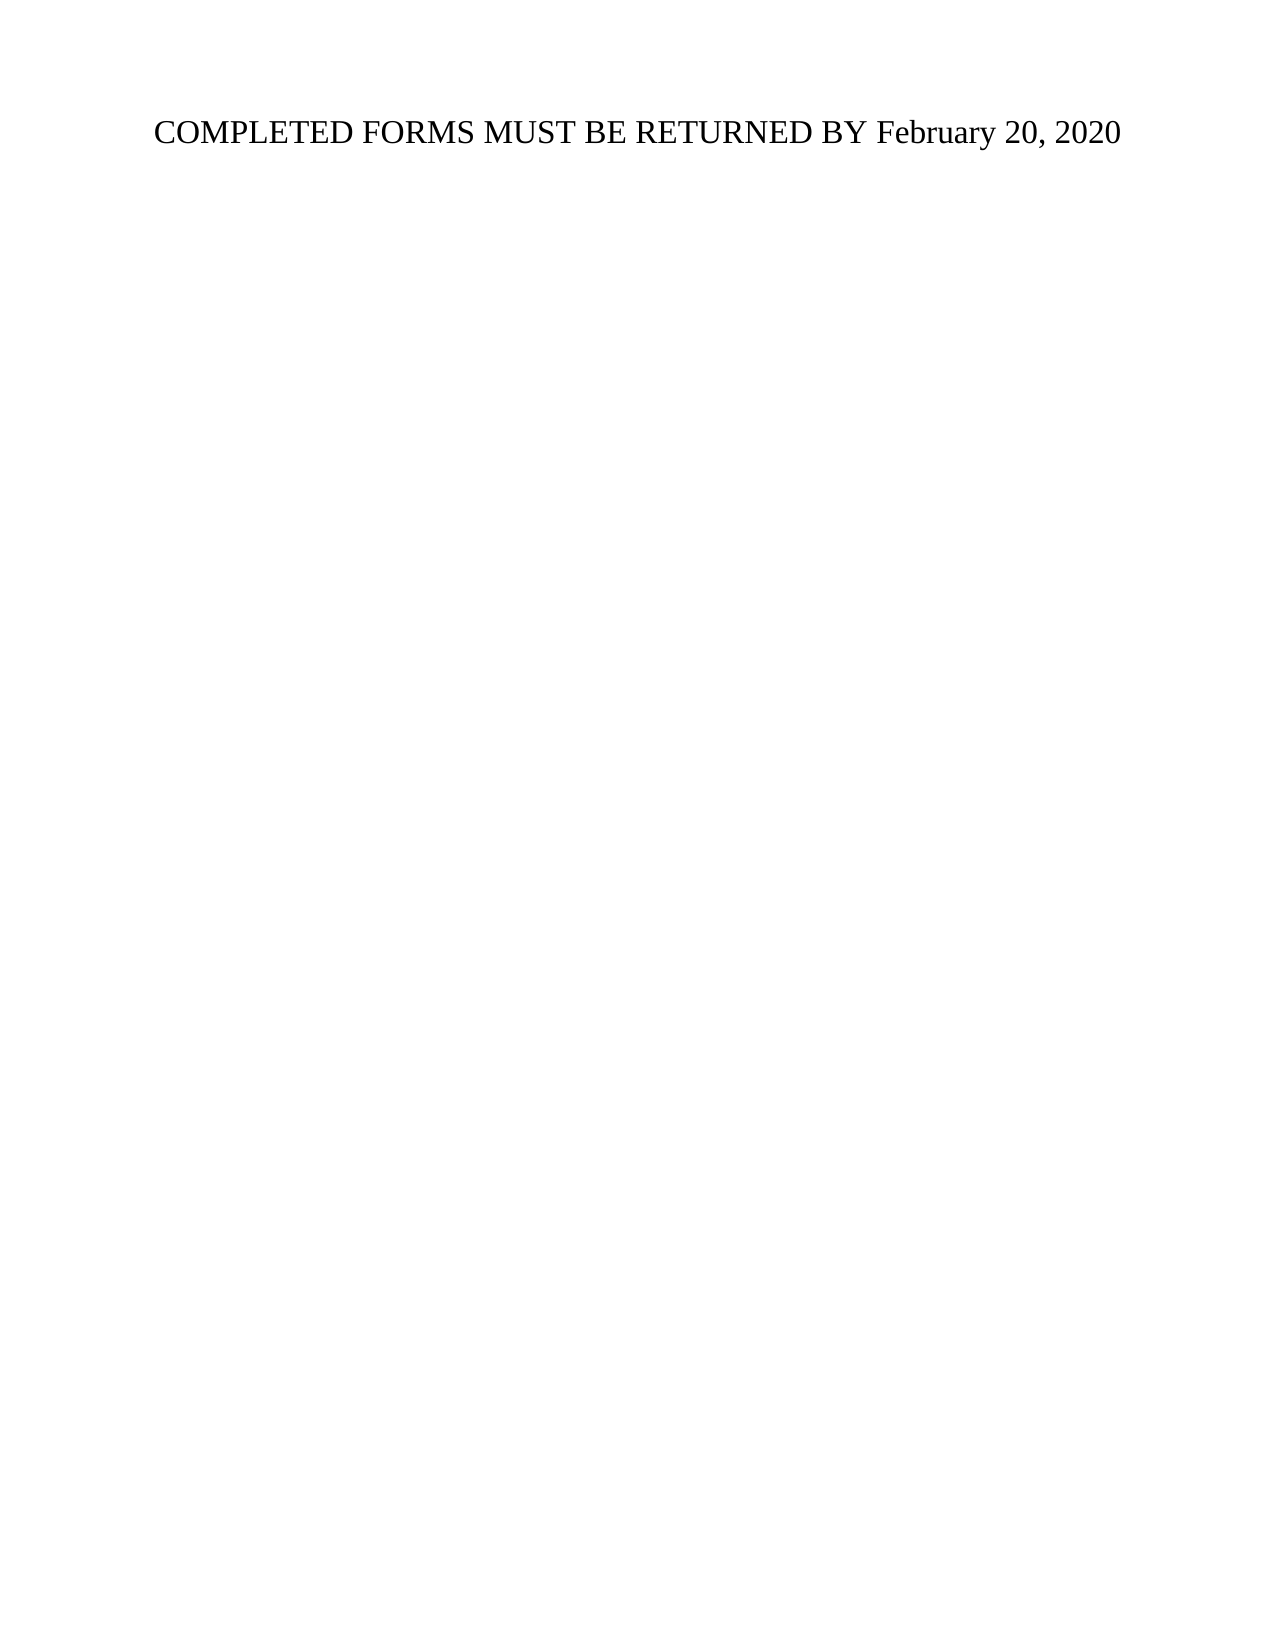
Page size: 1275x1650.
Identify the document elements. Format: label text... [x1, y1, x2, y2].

text COMPLETED FORMS MUST BE RETURNED BY February 20, 2020 [112, 112, 1162, 151]
